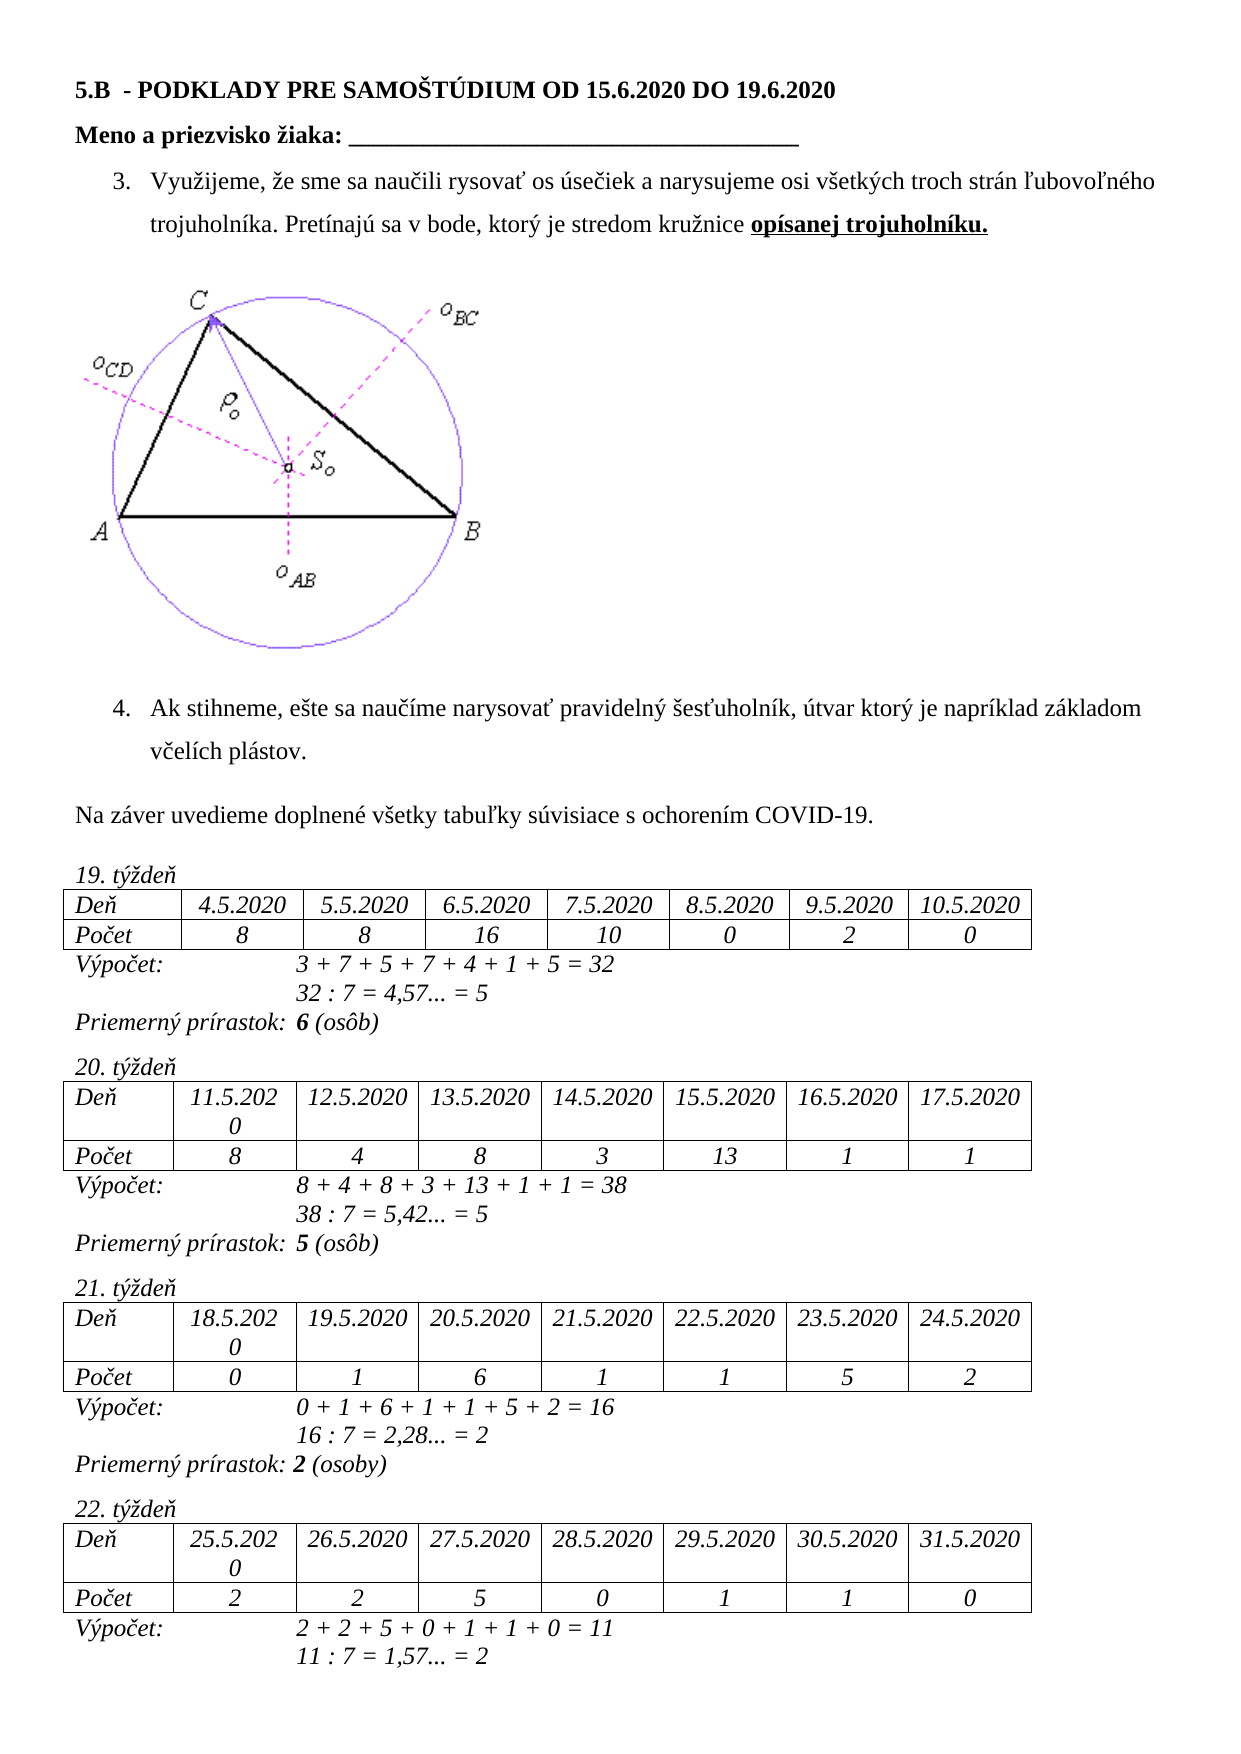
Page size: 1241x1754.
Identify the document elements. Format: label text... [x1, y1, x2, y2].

table_cell 16 [426, 920, 547, 948]
table_header Deň [64, 1524, 173, 1582]
text Výpočet: 0 + 1 + 6 + 1 + 1 + 5 + 2 = 16 [75, 1392, 1165, 1420]
table_header 19.5.2020 [297, 1303, 418, 1361]
text 38 : 7 = 5,42... = 5 [75, 1199, 1165, 1228]
table_header 4.5.2020 [182, 890, 303, 919]
table_cell 0 [670, 920, 789, 948]
table_cell 2 [174, 1583, 296, 1612]
table_cell 1 [664, 1583, 786, 1612]
table_cell 1 [909, 1141, 1031, 1169]
text 16 : 7 = 2,28... = 2 [75, 1420, 1165, 1449]
table_header 21.5.2020 [542, 1303, 663, 1361]
table_cell 1 [787, 1141, 908, 1169]
table_header 23.5.2020 [787, 1303, 908, 1361]
text 32 : 7 = 4,57... = 5 [75, 978, 1165, 1007]
table_header 29.5.2020 [664, 1524, 786, 1582]
table_cell 13 [664, 1141, 786, 1169]
table_cell 2 [297, 1583, 418, 1612]
text 19. týždeň [75, 860, 1165, 889]
table_header 22.5.2020 [664, 1303, 786, 1361]
table_header 25.5.2020 [174, 1524, 296, 1582]
table_cell 2 [909, 1362, 1031, 1391]
table_cell 0 [909, 920, 1031, 948]
table_header 31.5.2020 [909, 1524, 1031, 1582]
table_header 10.5.2020 [909, 890, 1031, 919]
table_cell Počet [64, 1362, 173, 1391]
text Priemerný prírastok: 2 (osoby) [75, 1449, 1165, 1478]
table_header Deň [64, 1303, 173, 1361]
table_header 9.5.2020 [790, 890, 908, 919]
table_header 18.5.2020 [174, 1303, 296, 1361]
table_header 16.5.2020 [787, 1082, 908, 1140]
text 11 : 7 = 1,57... = 2 [75, 1641, 1165, 1670]
table_cell 0 [542, 1583, 663, 1612]
table_cell Počet [64, 920, 181, 948]
text Výpočet: 8 + 4 + 8 + 3 + 13 + 1 + 1 = 38 [75, 1171, 1165, 1199]
table_cell 2 [790, 920, 908, 948]
table_cell 8 [304, 920, 425, 948]
text Výpočet: 3 + 7 + 5 + 7 + 4 + 1 + 5 = 32 [75, 949, 1165, 978]
table_header 11.5.2020 [174, 1082, 296, 1140]
text Priemerný prírastok: 6 (osôb) [75, 1007, 1165, 1036]
table_cell 10 [548, 920, 669, 948]
text Na záver uvedieme doplnené všetky tabuľky súvisiace s ochorením COVID-19. [75, 800, 1165, 829]
table_header 12.5.2020 [297, 1082, 418, 1140]
table_header 17.5.2020 [909, 1082, 1031, 1140]
table_header 13.5.2020 [419, 1082, 541, 1140]
text 5.B - PODKLADY PRE SAMOŠTÚDIUM OD 15.6.2020 DO 19.6.2020 [75, 75, 1165, 104]
table_header 7.5.2020 [548, 890, 669, 919]
table_header Deň [64, 1082, 173, 1140]
text Výpočet: 2 + 2 + 5 + 0 + 1 + 1 + 0 = 11 [75, 1613, 1165, 1641]
table_cell 1 [542, 1362, 663, 1391]
list Využijeme, že sme sa naučili rysovať os úsečiek a narysujeme osi všetkých troch strán ľubovoľného trojuholníka. Pretínajú sa v bode, ktorý je stredom kružnice opísanej trojuholníku. [112, 166, 1165, 238]
table_cell 8 [419, 1141, 541, 1169]
text 21. týždeň [75, 1273, 1165, 1302]
table_header 27.5.2020 [419, 1524, 541, 1582]
table_header 26.5.2020 [297, 1524, 418, 1582]
table_cell 4 [297, 1141, 418, 1169]
table_cell 6 [419, 1362, 541, 1391]
table_cell 5 [787, 1362, 908, 1391]
table_header 20.5.2020 [419, 1303, 541, 1361]
table_cell 1 [664, 1362, 786, 1391]
text Meno a priezvisko žiaka: ____________________________________ [75, 120, 1165, 149]
table_cell 8 [182, 920, 303, 948]
table_header 15.5.2020 [664, 1082, 786, 1140]
table_header 8.5.2020 [670, 890, 789, 919]
table_header 5.5.2020 [304, 890, 425, 919]
table_cell 5 [419, 1583, 541, 1612]
table_header 14.5.2020 [542, 1082, 663, 1140]
table_header 30.5.2020 [787, 1524, 908, 1582]
table_cell 8 [174, 1141, 296, 1169]
table_cell 3 [542, 1141, 663, 1169]
table_header 24.5.2020 [909, 1303, 1031, 1361]
table_cell Počet [64, 1141, 173, 1169]
text 22. týždeň [75, 1494, 1165, 1523]
text Priemerný prírastok: 5 (osôb) [75, 1228, 1165, 1257]
table_header 28.5.2020 [542, 1524, 663, 1582]
table_cell 1 [787, 1583, 908, 1612]
list Ak stihneme, ešte sa naučíme narysovať pravidelný šesťuholník, útvar ktorý je napríklad základom včelích plástov. [112, 693, 1165, 765]
table_cell 0 [909, 1583, 1031, 1612]
picture [75, 272, 485, 663]
table_header Deň [64, 890, 181, 919]
text 20. týždeň [75, 1052, 1165, 1081]
table_header 6.5.2020 [426, 890, 547, 919]
table_cell Počet [64, 1583, 173, 1612]
table_cell 0 [174, 1362, 296, 1391]
table_cell 1 [297, 1362, 418, 1391]
